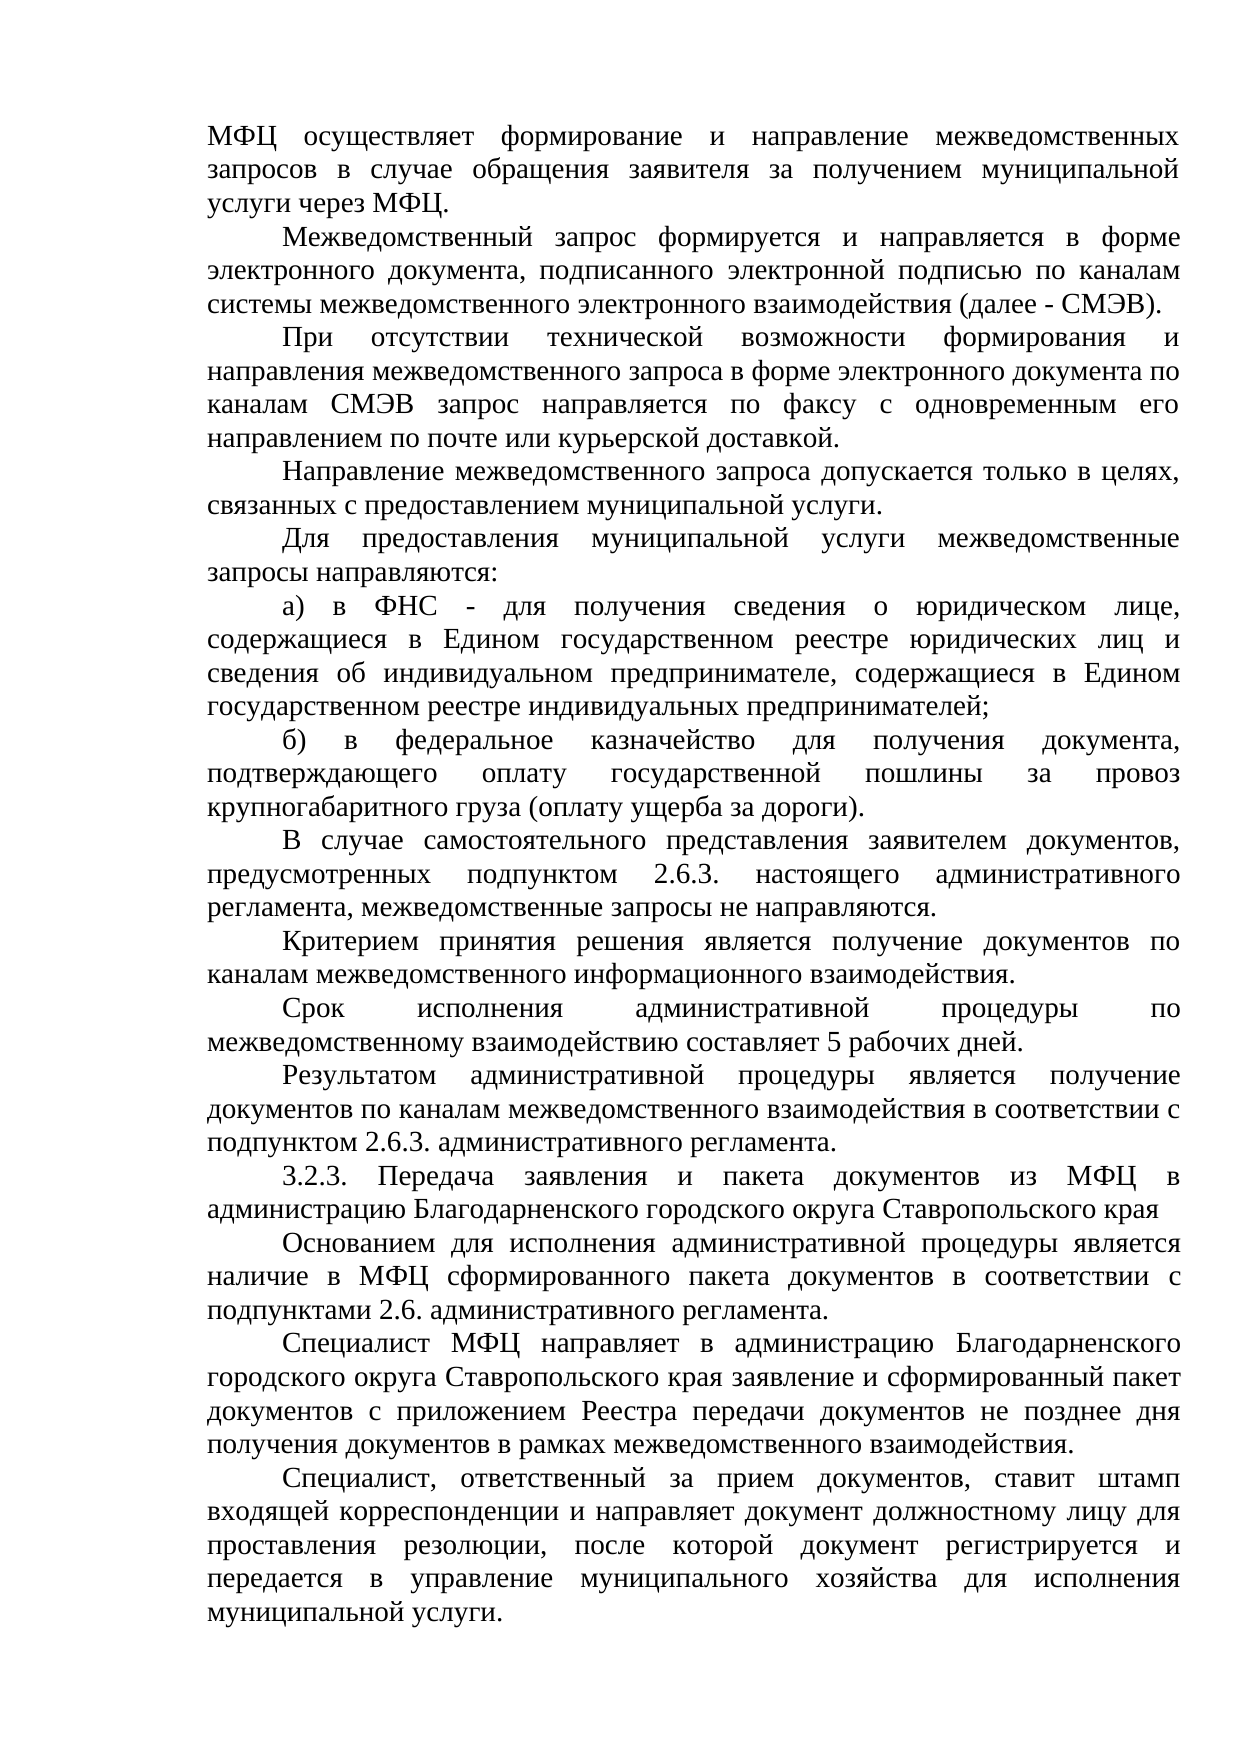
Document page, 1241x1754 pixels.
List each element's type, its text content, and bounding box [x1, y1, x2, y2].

text Для предоставления муниципальной услуги межведомственные запросы направляются: [207, 521, 1180, 588]
text Направление межведомственного запроса допускается только в целях, связанных с предоставлением муниципальной услуги. [207, 453, 1180, 521]
text Специалист, ответственный за прием документов, ставит штамп входящей корреспонденции и направляет документ должностному лицу для проставления резолюции, после которой документ регистрируется и передается в управление муниципального хозяйства для исполнения муниципальной услуги. [207, 1460, 1181, 1627]
text Критерием принятия решения является получение документов по каналам межведомственного информационного взаимодействия. [207, 923, 1181, 990]
text Результатом административной процедуры является получение документов по каналам межведомственного взаимодействия в соответствии с подпунктом 2.6.3. административного регламента. [207, 1057, 1181, 1158]
text Межведомственный запрос формируется и направляется в форме электронного документа, подписанного электронной подписью по каналам системы межведомственного электронного взаимодействия (далее - СМЭВ). [207, 219, 1181, 319]
text В случае самостоятельного представления заявителем документов, предусмотренных подпунктом 2.6.3. настоящего административного регламента, межведомственные запросы не направляются. [207, 822, 1181, 923]
text При отсутствии технической возможности формирования и направления межведомственного запроса в форме электронного документа по каналам СМЭВ запрос направляется по факсу с одновременным его направлением по почте или курьерской доставкой. [207, 319, 1180, 453]
text а) в ФНС - для получения сведения о юридическом лице, содержащиеся в Едином государственном реестре юридических лиц и сведения об индивидуальном предпринимателе, содержащиеся в Едином государственном реестре индивидуальных предпринимателей; [207, 588, 1181, 722]
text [207, 118, 1180, 219]
text 3.2.3. Передача заявления и пакета документов из МФЦ в администрацию Благодарненского городского округа Ставропольского края [207, 1158, 1181, 1225]
text б) в федеральное казначейство для получения документа, подтверждающего оплату государственной пошлины за провоз крупногабаритного груза (оплату ущерба за дороги). [207, 722, 1181, 822]
text Специалист МФЦ направляет в администрацию Благодарненского городского округа Ставропольского края заявление и сформированный пакет документов с приложением Реестра передачи документов не позднее дня получения документов в рамках межведомственного взаимодействия. [207, 1326, 1181, 1460]
text Срок исполнения административной процедуры по межведомственному взаимодействию составляет 5 рабочих дней. [207, 990, 1181, 1057]
